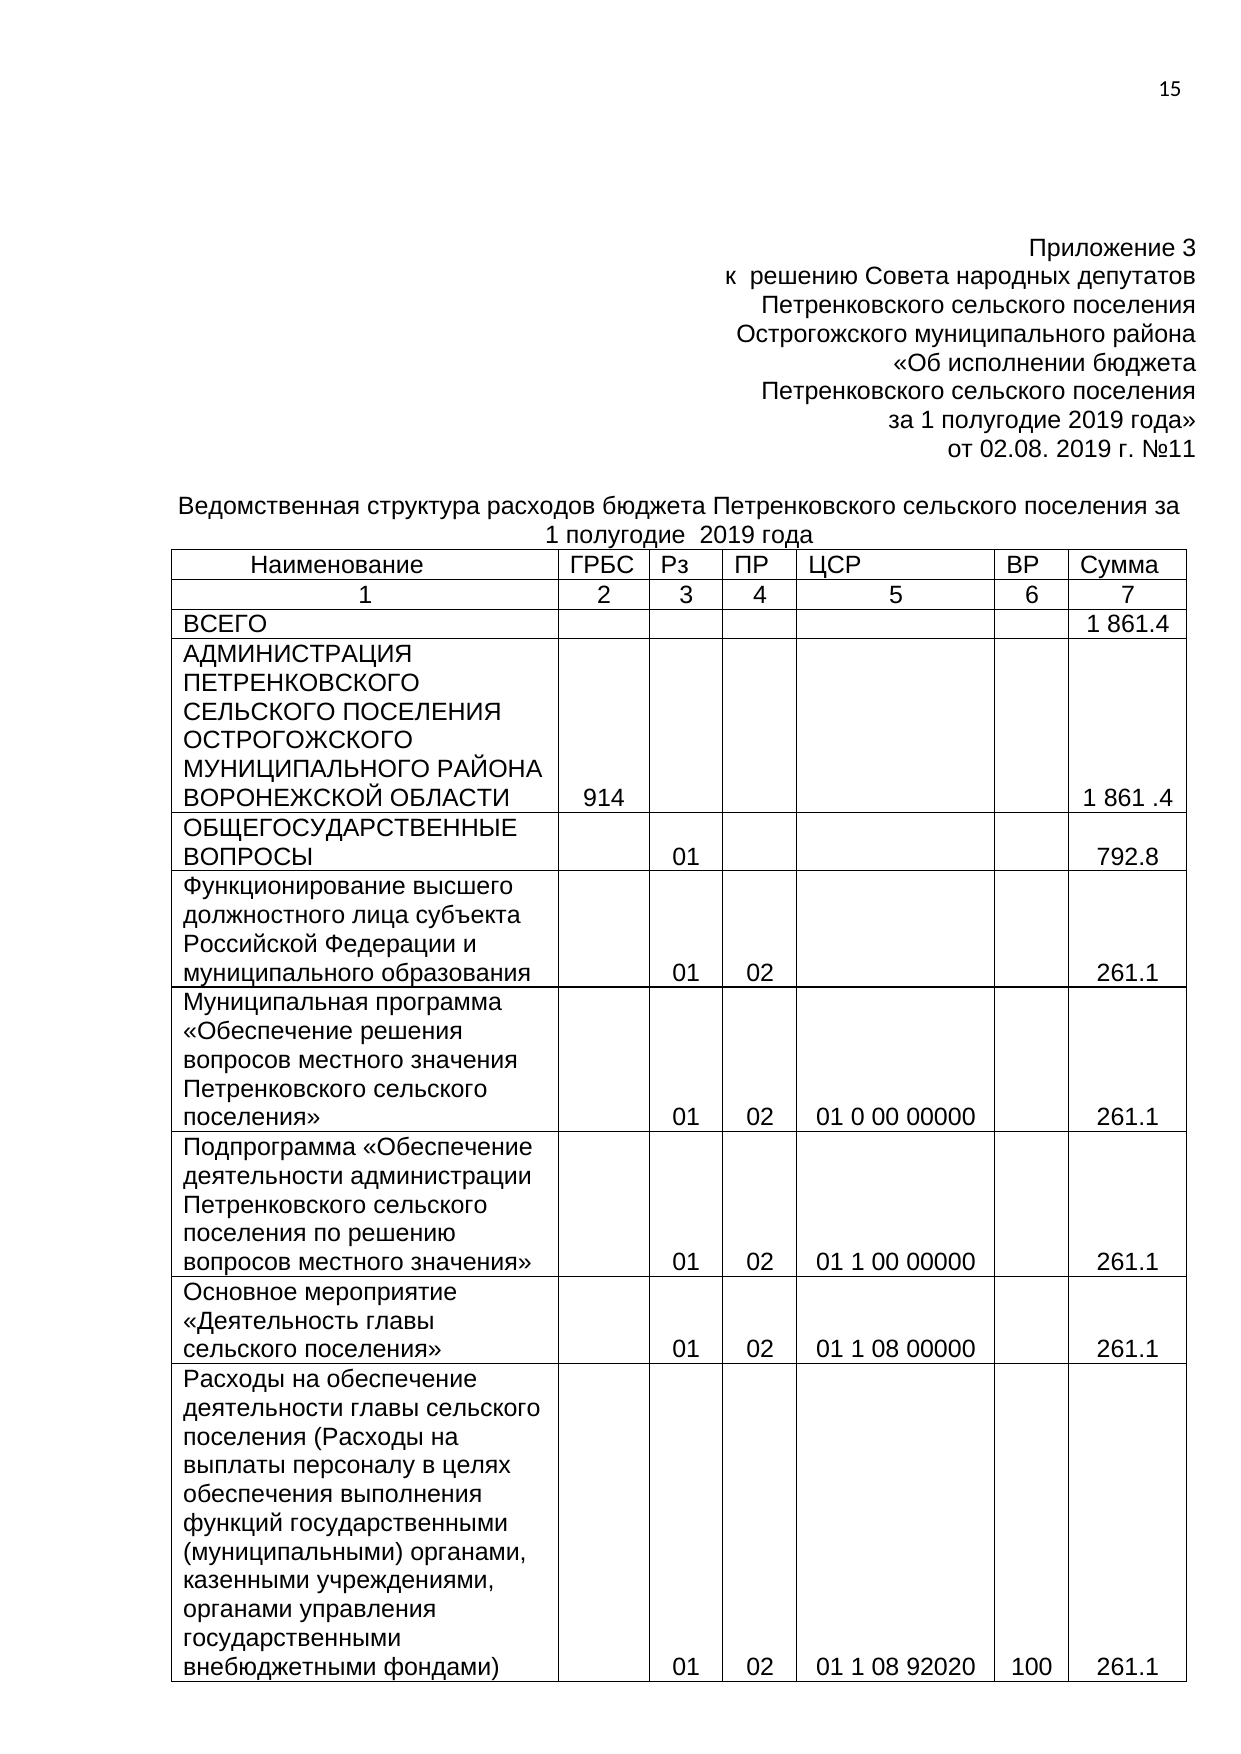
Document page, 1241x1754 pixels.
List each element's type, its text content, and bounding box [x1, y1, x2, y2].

table_cell [797, 639, 994, 812]
table_cell 02 [723, 988, 796, 1131]
table_cell 261.1 [1069, 1277, 1186, 1363]
table_cell [559, 871, 649, 986]
text Приложение 3 [177, 233, 1196, 261]
table_cell 4 [723, 580, 796, 608]
table_header ГРБС [559, 550, 649, 579]
table_cell ВСЕГО [172, 610, 558, 638]
text Ведомственная структура расходов бюджета Петренковского сельского поселения за 1 полугодие 2019 года [177, 491, 1181, 549]
text Петренковского сельского поселения [177, 290, 1196, 319]
table_cell 02 [723, 1364, 796, 1681]
table_cell 100 [995, 1364, 1068, 1681]
text Петренковского сельского поселения [177, 376, 1196, 405]
table_cell [559, 813, 649, 870]
table_cell 261.1 [1069, 988, 1186, 1131]
table_cell 01 1 08 00000 [797, 1277, 994, 1363]
table_cell 5 [797, 580, 994, 608]
table_cell [723, 639, 796, 812]
table_cell 02 [723, 1132, 796, 1276]
table_cell [559, 1364, 649, 1681]
table_cell 01 [650, 988, 722, 1131]
table_header ЦСР [797, 550, 994, 579]
table_cell [559, 988, 649, 1131]
table_cell 1 [172, 580, 558, 608]
text Острогожского муниципального района [177, 319, 1196, 348]
table_cell 02 [723, 871, 796, 986]
table_cell Основное мероприятие «Деятельность главы сельского поселения» [172, 1277, 558, 1363]
table_cell [995, 813, 1068, 870]
table_header ПР [723, 550, 796, 579]
table_cell 1 861 .4 [1069, 639, 1186, 812]
table_cell 2 [559, 580, 649, 608]
table_cell Муниципальная программа «Обеспечение решения вопросов местного значения Петренковского сельского поселения» [172, 988, 558, 1131]
table_cell [995, 871, 1068, 986]
table_cell [797, 610, 994, 638]
table_cell ОБЩЕГОСУДАРСТВЕННЫЕ ВОПРОСЫ [172, 813, 558, 870]
table_cell [723, 610, 796, 638]
table_cell [723, 813, 796, 870]
table_cell Расходы на обеспечение деятельности главы сельского поселения (Расходы на выплаты персоналу в целях обеспечения выполнения функций государственными (муниципальными) органами, казенными учреждениями, органами управления государственными внебюджетными фондами) [172, 1364, 558, 1681]
table_cell [650, 610, 722, 638]
text к решению Совета народных депутатов [177, 261, 1196, 290]
table_cell 3 [650, 580, 722, 608]
table_cell АДМИНИСТРАЦИЯ ПЕТРЕНКОВСКОГО СЕЛЬСКОГО ПОСЕЛЕНИЯ ОСТРОГОЖСКОГО МУНИЦИПАЛЬНОГО РАЙОНА ВОРОНЕЖСКОЙ ОБЛАСТИ [172, 639, 558, 812]
table_cell 261.1 [1069, 1132, 1186, 1276]
table_cell [995, 988, 1068, 1131]
table_cell [797, 813, 994, 870]
table_cell [995, 610, 1068, 638]
table_cell 1 861.4 [1069, 610, 1186, 638]
table_cell [797, 871, 994, 986]
table_cell [995, 639, 1068, 812]
table_cell 914 [559, 639, 649, 812]
table_cell 01 [650, 1364, 722, 1681]
text «Об исполнении бюджета [177, 348, 1196, 376]
table_header ВР [995, 550, 1068, 579]
table_cell 7 [1069, 580, 1186, 608]
table_cell Подпрограмма «Обеспечение деятельности администрации Петренковского сельского поселения по решению вопросов местного значения» [172, 1132, 558, 1276]
table_cell 02 [723, 1277, 796, 1363]
table_cell 261.1 [1069, 871, 1186, 986]
table_cell 01 1 00 00000 [797, 1132, 994, 1276]
table_cell 01 [650, 1132, 722, 1276]
table_cell [995, 1277, 1068, 1363]
table_header Наименование [172, 550, 558, 579]
table_cell [559, 1277, 649, 1363]
table_header Рз [650, 550, 722, 579]
table_cell Функционирование высшего должностного лица субъекта Российской Федерации и муниципального образования [172, 871, 558, 986]
table_cell [650, 639, 722, 812]
table_cell [559, 610, 649, 638]
table_cell 261.1 [1069, 1364, 1186, 1681]
table_header Сумма [1069, 550, 1186, 579]
table_cell 6 [995, 580, 1068, 608]
table_cell 01 [650, 1277, 722, 1363]
table_cell [559, 1132, 649, 1276]
table_cell [995, 1132, 1068, 1276]
table_cell 01 1 08 92020 [797, 1364, 994, 1681]
table_cell 792.8 [1069, 813, 1186, 870]
table_cell 01 [650, 813, 722, 870]
table_cell 01 0 00 00000 [797, 988, 994, 1131]
text за 1 полугодие 2019 года» [177, 405, 1196, 434]
table_cell 01 [650, 871, 722, 986]
text от 02.08. 2019 г. №11 [177, 434, 1196, 463]
